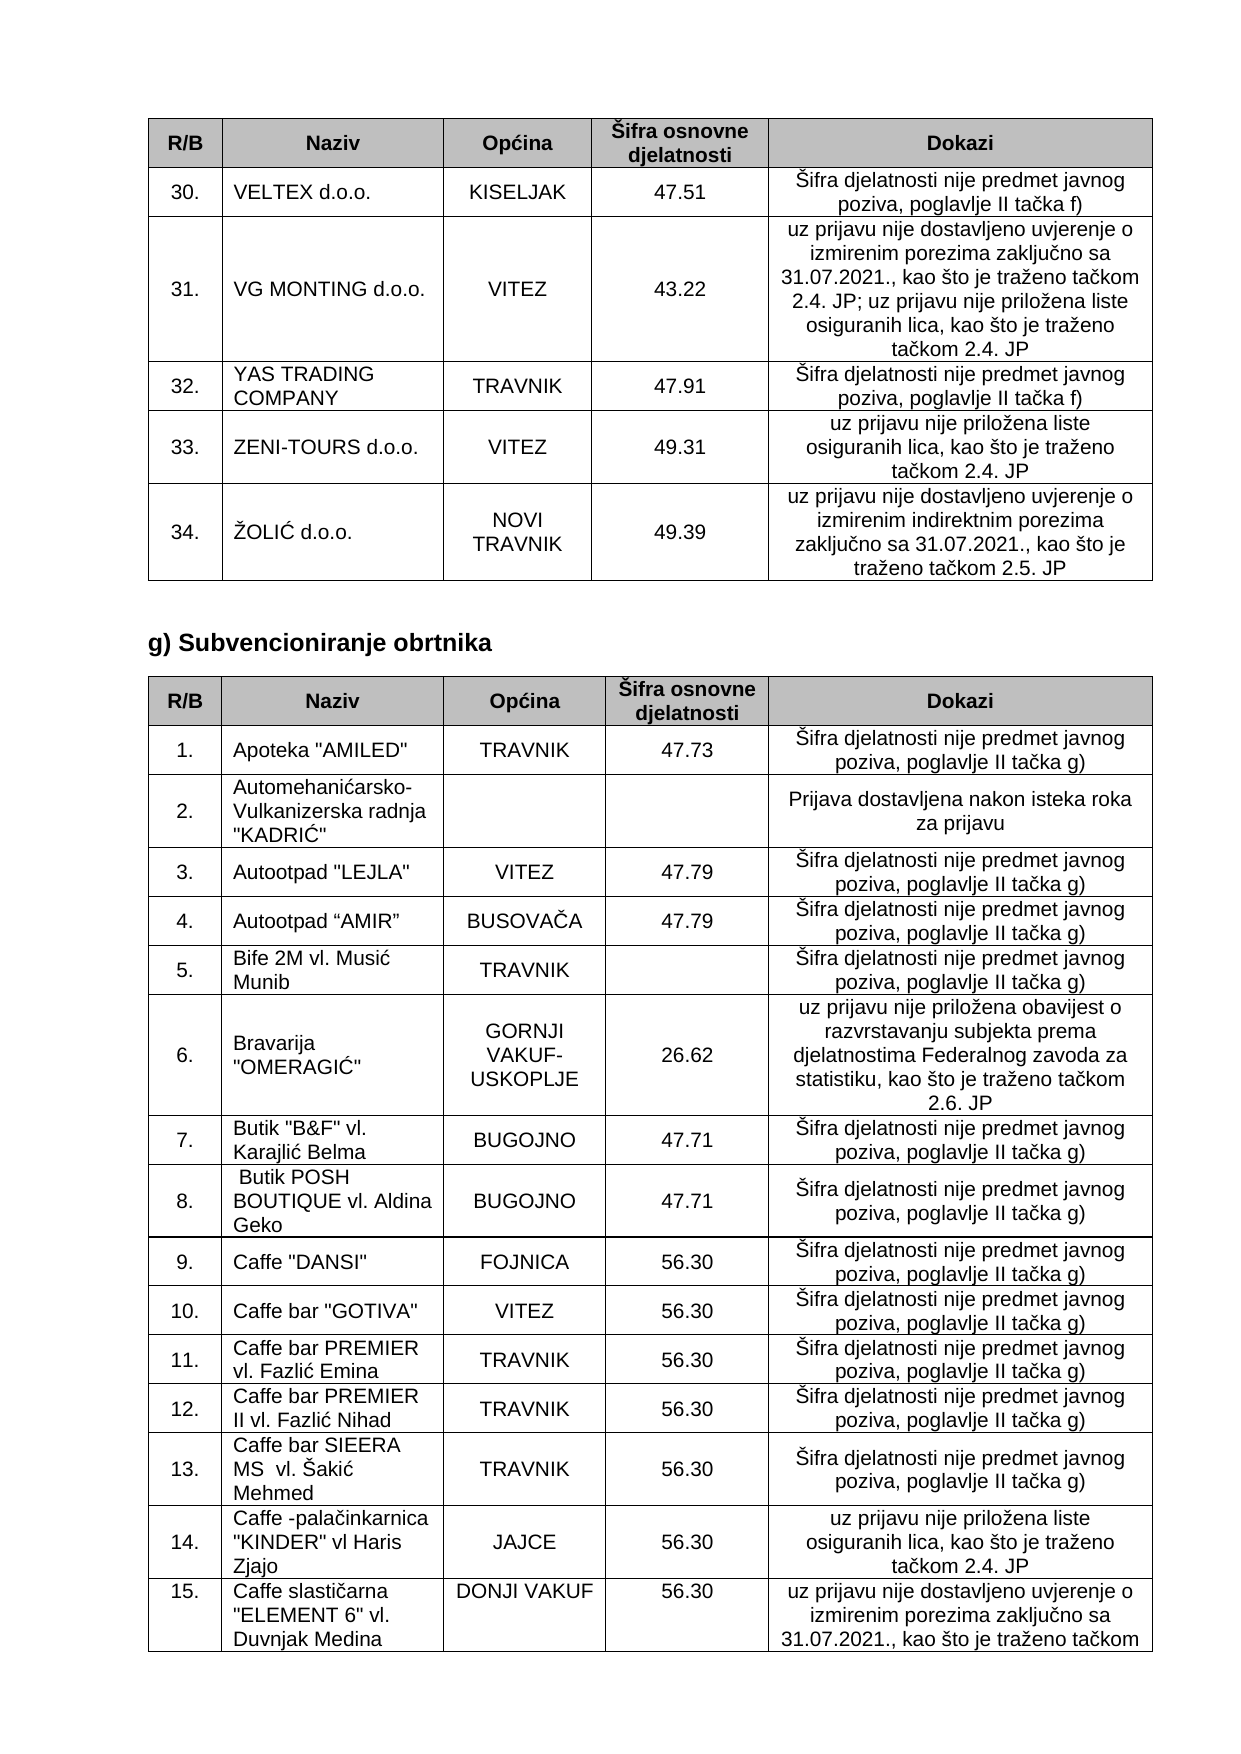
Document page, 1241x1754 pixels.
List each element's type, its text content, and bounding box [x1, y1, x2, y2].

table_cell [769, 1579, 1152, 1651]
table_header R/B [149, 677, 221, 725]
table_cell VITEZ [444, 848, 605, 896]
table_cell Bife 2M vl. Musić Munib [222, 946, 443, 994]
table_cell VG MONTING d.o.o. [223, 217, 443, 361]
table_header Dokazi [769, 119, 1152, 167]
table_cell 56.30 [606, 1506, 768, 1578]
table_cell Caffe -palačinkarnica "KINDER" vl Haris Zjajo [222, 1506, 443, 1578]
table_cell [606, 946, 768, 994]
table_cell Šifra djelatnosti nije predmet javnog poziva, poglavlje II tačka g) [769, 1384, 1152, 1432]
table_cell 8. [149, 1165, 221, 1236]
table_header Šifra osnovne djelatnosti [592, 119, 768, 167]
table_cell VELTEX d.o.o. [223, 168, 443, 216]
table_cell Šifra djelatnosti nije predmet javnog poziva, poglavlje II tačka g) [769, 1116, 1152, 1163]
table_header Naziv [222, 677, 443, 725]
table_cell FOJNICA [444, 1238, 605, 1285]
table_cell uz prijavu nije priložena liste osiguranih lica, kao što je traženo tačkom 2.4. JP [769, 1506, 1152, 1578]
table_cell Šifra djelatnosti nije predmet javnog poziva, poglavlje II tačka f) [769, 168, 1152, 216]
table_cell Šifra djelatnosti nije predmet javnog poziva, poglavlje II tačka g) [769, 1335, 1152, 1383]
table_cell [444, 775, 605, 847]
table_cell 1. [149, 726, 221, 774]
table_cell Šifra djelatnosti nije predmet javnog poziva, poglavlje II tačka g) [769, 1286, 1152, 1334]
table_cell 2. [149, 775, 221, 847]
table_cell uz prijavu nije priložena obavijest o razvrstavanju subjekta prema djelatnostima Federalnog zavoda za statistiku, kao što je traženo tačkom 2.6. JP [769, 995, 1152, 1114]
table_cell 3. [149, 848, 221, 896]
table_cell Šifra djelatnosti nije predmet javnog poziva, poglavlje II tačka g) [769, 1433, 1152, 1505]
table_cell 49.39 [592, 484, 768, 579]
text g) Subvencioniranje obrtnika [148, 628, 1152, 657]
table_cell TRAVNIK [444, 726, 605, 774]
table_cell 12. [149, 1384, 221, 1432]
table_cell Caffe "DANSI" [222, 1238, 443, 1285]
table_cell Bravarija "OMERAGIĆ" [222, 995, 443, 1114]
table_cell VITEZ [444, 1286, 605, 1334]
table_cell Šifra djelatnosti nije predmet javnog poziva, poglavlje II tačka g) [769, 1238, 1152, 1285]
table_cell TRAVNIK [444, 1384, 605, 1432]
table_cell 32. [149, 362, 222, 410]
table_cell 26.62 [606, 995, 768, 1114]
table_cell BUGOJNO [444, 1165, 605, 1236]
table_cell 47.91 [592, 362, 768, 410]
table_cell 30. [149, 168, 222, 216]
table_cell 7. [149, 1116, 221, 1163]
table_cell 56.30 [606, 1433, 768, 1505]
table_cell 33. [149, 411, 222, 483]
table_cell 47.71 [606, 1165, 768, 1236]
table_cell 47.79 [606, 848, 768, 896]
table_cell Caffe bar PREMIER II vl. Fazlić Nihad [222, 1384, 443, 1432]
table_cell 11. [149, 1335, 221, 1383]
table_cell 13. [149, 1433, 221, 1505]
table_cell TRAVNIK [444, 1433, 605, 1505]
table_cell TRAVNIK [444, 1335, 605, 1383]
table_cell VITEZ [444, 411, 591, 483]
table_cell TRAVNIK [444, 362, 591, 410]
table_header Općina [444, 677, 605, 725]
table_cell TRAVNIK [444, 946, 605, 994]
table_cell 47.51 [592, 168, 768, 216]
table_cell VITEZ [444, 217, 591, 361]
table_cell uz prijavu nije priložena liste osiguranih lica, kao što je traženo tačkom 2.4. JP [769, 411, 1152, 483]
table_cell Šifra djelatnosti nije predmet javnog poziva, poglavlje II tačka f) [769, 362, 1152, 410]
table_cell Prijava dostavljena nakon isteka roka za prijavu [769, 775, 1152, 847]
table_cell 31. [149, 217, 222, 361]
table_cell 47.73 [606, 726, 768, 774]
table_cell Autootpad "LEJLA" [222, 848, 443, 896]
table_header R/B [149, 119, 222, 167]
table_cell Caffe bar "GOTIVA" [222, 1286, 443, 1334]
table_cell 15. [149, 1579, 221, 1651]
table_cell Butik "B&F" vl. Karajlić Belma [222, 1116, 443, 1163]
table_cell 9. [149, 1238, 221, 1285]
table_cell KISELJAK [444, 168, 591, 216]
table_cell Šifra djelatnosti nije predmet javnog poziva, poglavlje II tačka g) [769, 726, 1152, 774]
table_cell 10. [149, 1286, 221, 1334]
table_header Šifra osnovne djelatnosti [606, 677, 768, 725]
table_cell 34. [149, 484, 222, 579]
table_cell 56.30 [606, 1579, 768, 1651]
table_header Naziv [223, 119, 443, 167]
table_cell YAS TRADING COMPANY [223, 362, 443, 410]
table_cell ZENI-TOURS d.o.o. [223, 411, 443, 483]
table_cell 14. [149, 1506, 221, 1578]
table_cell uz prijavu nije dostavljeno uvjerenje o izmirenim indirektnim porezima zaključno sa 31.07.2021., kao što je traženo tačkom 2.5. JP [769, 484, 1152, 579]
table_cell Butik POSH BOUTIQUE vl. Aldina Geko [222, 1165, 443, 1236]
table_cell 56.30 [606, 1238, 768, 1285]
table_cell JAJCE [444, 1506, 605, 1578]
table_cell ŽOLIĆ d.o.o. [223, 484, 443, 579]
table_cell 5. [149, 946, 221, 994]
table_cell Šifra djelatnosti nije predmet javnog poziva, poglavlje II tačka g) [769, 897, 1152, 945]
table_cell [222, 1579, 443, 1651]
table_cell Šifra djelatnosti nije predmet javnog poziva, poglavlje II tačka g) [769, 848, 1152, 896]
table_cell 47.79 [606, 897, 768, 945]
table_cell 56.30 [606, 1335, 768, 1383]
table_cell Šifra djelatnosti nije predmet javnog poziva, poglavlje II tačka g) [769, 1165, 1152, 1236]
table_header Dokazi [769, 677, 1152, 725]
table_cell 49.31 [592, 411, 768, 483]
table_cell Automehanićarsko-Vulkanizerska radnja "KADRIĆ" [222, 775, 443, 847]
table_cell GORNJI VAKUF-USKOPLJE [444, 995, 605, 1114]
table_cell BUGOJNO [444, 1116, 605, 1163]
table_cell [606, 775, 768, 847]
table_header Općina [444, 119, 591, 167]
table_cell Apoteka "AMILED" [222, 726, 443, 774]
table_cell 56.30 [606, 1286, 768, 1334]
table_cell DONJI VAKUF [444, 1579, 605, 1651]
table_cell Autootpad “AMIR” [222, 897, 443, 945]
table_cell 43.22 [592, 217, 768, 361]
table_cell 6. [149, 995, 221, 1114]
table_cell Caffe bar PREMIER vl. Fazlić Emina [222, 1335, 443, 1383]
table_cell 4. [149, 897, 221, 945]
table_cell 47.71 [606, 1116, 768, 1163]
table_cell BUSOVAČA [444, 897, 605, 945]
table_cell NOVI TRAVNIK [444, 484, 591, 579]
table_cell Šifra djelatnosti nije predmet javnog poziva, poglavlje II tačka g) [769, 946, 1152, 994]
table_cell Caffe bar SIEERA MS vl. Šakić Mehmed [222, 1433, 443, 1505]
table_cell 56.30 [606, 1384, 768, 1432]
